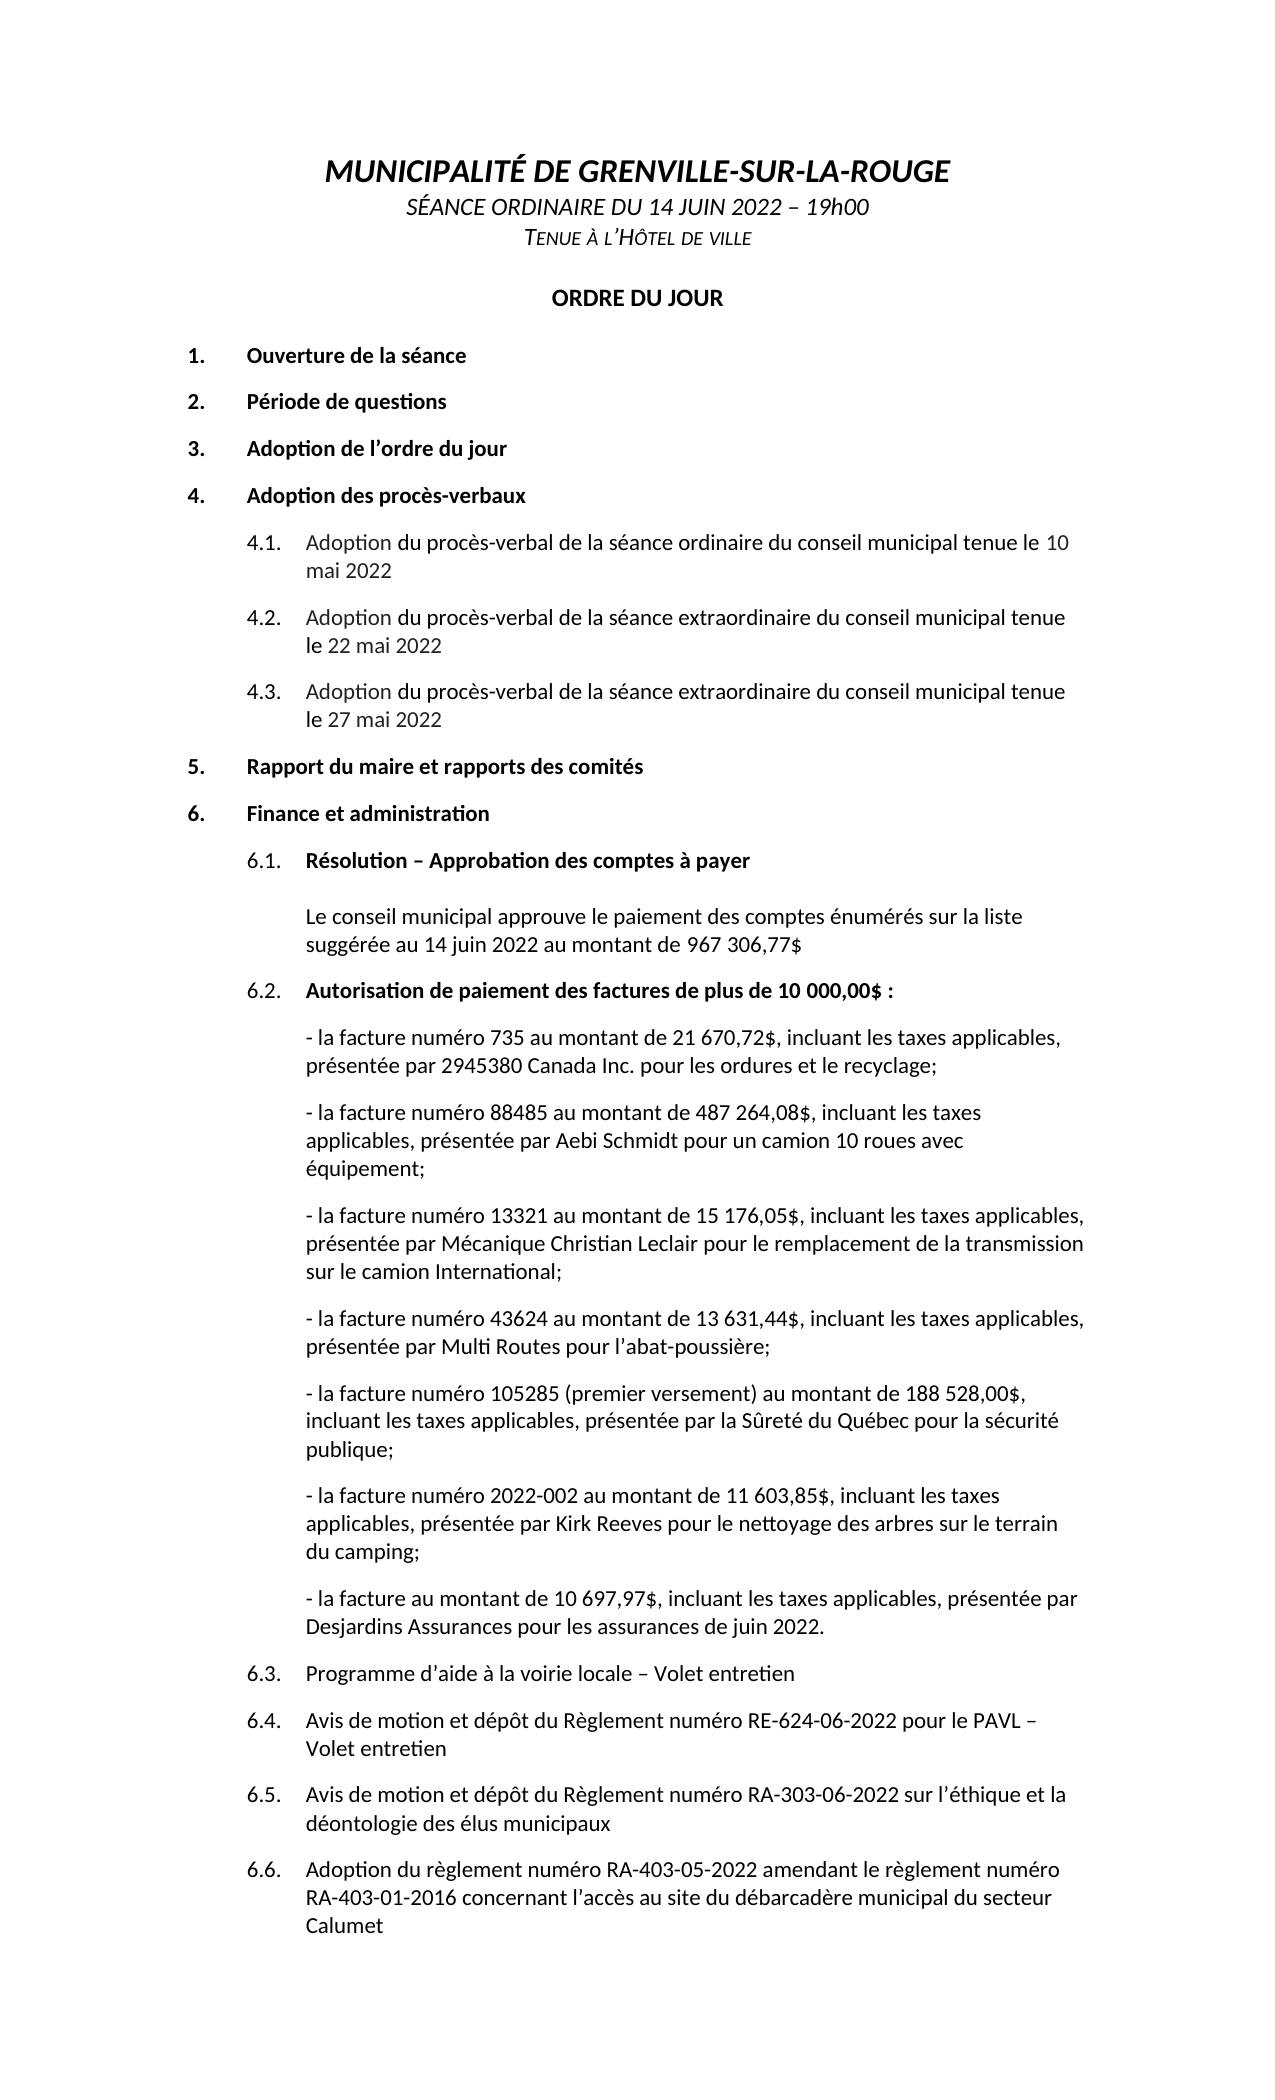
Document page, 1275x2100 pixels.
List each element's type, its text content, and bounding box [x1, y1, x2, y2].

list Adoption du procès-verbal de la séance extraordinaire du conseil municipal tenue le 27 mai 2022 [247, 677, 1087, 733]
text - la facture au montant de 10 697,97$, incluant les taxes applicables, présentée par Desjardins Assurances pour les assurances de juin 2022. [306, 1584, 1087, 1640]
list Avis de motion et dépôt du Règlement numéro RE-624-06-2022 pour le PAVL – Volet entretien [247, 1706, 1087, 1762]
list Adoption de l’ordre du jour [187, 434, 1087, 462]
list Adoption du procès-verbal de la séance ordinaire du conseil municipal tenue le 10 mai 2022 [392, 528, 1087, 584]
list Autorisation de paiement des factures de plus de 10 000,00$ : [247, 977, 1087, 1005]
text - la facture numéro 43624 au montant de 13 631,44$, incluant les taxes applicables, présentée par Multi Routes pour l’abat-poussière; [306, 1304, 1087, 1360]
list Résolution – Approbation des comptes à payer Le conseil municipal approuve le paiement des comptes énumérés sur la liste suggérée au 14 juin 2022 au montant de 967 306,77$ [247, 846, 1087, 958]
text - la facture numéro 105285 (premier versement) au montant de 188 528,00$, incluant les taxes applicables, présentée par la Sûreté du Québec pour la sécurité publique; [306, 1379, 1087, 1463]
list Période de questions [187, 388, 1087, 416]
list Ouverture de la séance [187, 341, 1087, 369]
text - la facture numéro 13321 au montant de 15 176,05$, incluant les taxes applicables, présentée par Mécanique Christian Leclair pour le remplacement de la transmission sur le camion International; [306, 1201, 1087, 1285]
list Adoption du règlement numéro RA-403-05-2022 amendant le règlement numéro RA-403-01-2016 concernant l’accès au site du débarcadère municipal du secteur Calumet [247, 1855, 1087, 1939]
list Adoption du procès-verbal de la séance extraordinaire du conseil municipal tenue le 22 mai 2022 [397, 603, 1087, 659]
text Tenue à l’Hôtel de ville [187, 221, 1087, 252]
text SÉANCE ORDINAIRE DU 14 JUIN 2022 – 19h00 [187, 191, 1087, 221]
list Rapport du maire et rapports des comités [187, 752, 1087, 780]
list Adoption des procès-verbaux [187, 481, 1087, 509]
text - la facture numéro 735 au montant de 21 670,72$, incluant les taxes applicables, présentée par 2945380 Canada Inc. pour les ordures et le recyclage; [306, 1023, 1087, 1079]
list Avis de motion et dépôt du Règlement numéro RA-303-06-2022 sur l’éthique et la déontologie des élus municipaux [247, 1781, 1087, 1837]
text MUNICIPALITÉ DE GRENVILLE-SUR-LA-ROUGE [187, 150, 1087, 191]
text - la facture numéro 2022-002 au montant de 11 603,85$, incluant les taxes applicables, présentée par Kirk Reeves pour le nettoyage des arbres sur le terrain du camping; [306, 1481, 1087, 1566]
text ORDRE DU JOUR [187, 282, 1087, 313]
text - la facture numéro 88485 au montant de 487 264,08$, incluant les taxes applicables, présentée par Aebi Schmidt pour un camion 10 roues avec équipement; [306, 1098, 1087, 1182]
list Programme d’aide à la voirie locale – Volet entretien [247, 1659, 1087, 1687]
list Finance et administration [187, 799, 1087, 827]
